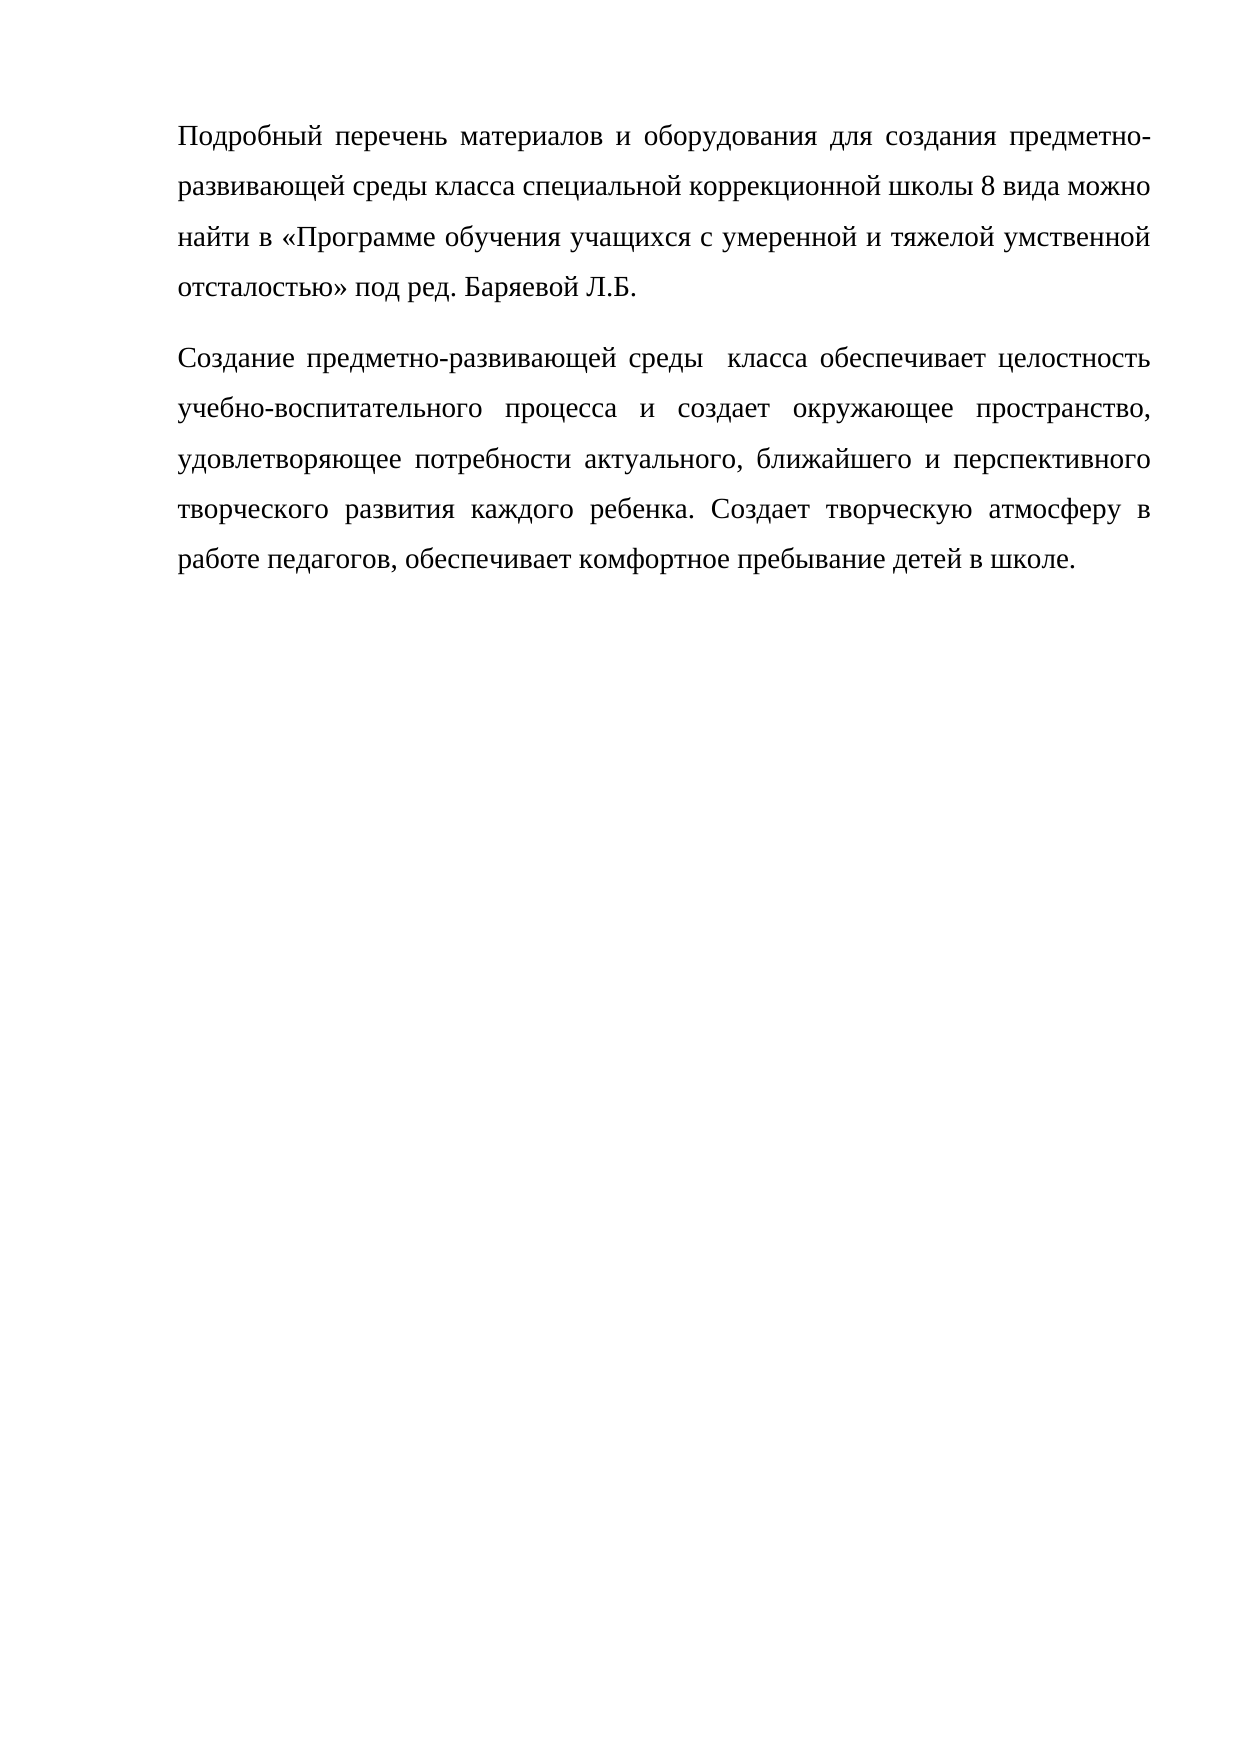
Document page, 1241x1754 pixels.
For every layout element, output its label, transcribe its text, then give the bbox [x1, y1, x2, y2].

text Создание предметно-развивающей среды класса обеспечивает целостность учебно-воспитательного процесса и создает окружающее пространство, удовлетворяющее потребности актуального, ближайшего и перспективного творческого развития каждого ребенка. Создает творческую атмосферу в работе педагогов, обеспечивает комфортное пребывание детей в школе. [177, 340, 1152, 575]
text Подробный перечень материалов и оборудования для создания предметно-развивающей среды класса специальной коррекционной школы 8 вида можно найти в «Программе обучения учащихся с умеренной и тяжелой умственной отсталостью» под ред. Баряевой Л.Б. [177, 118, 1152, 303]
